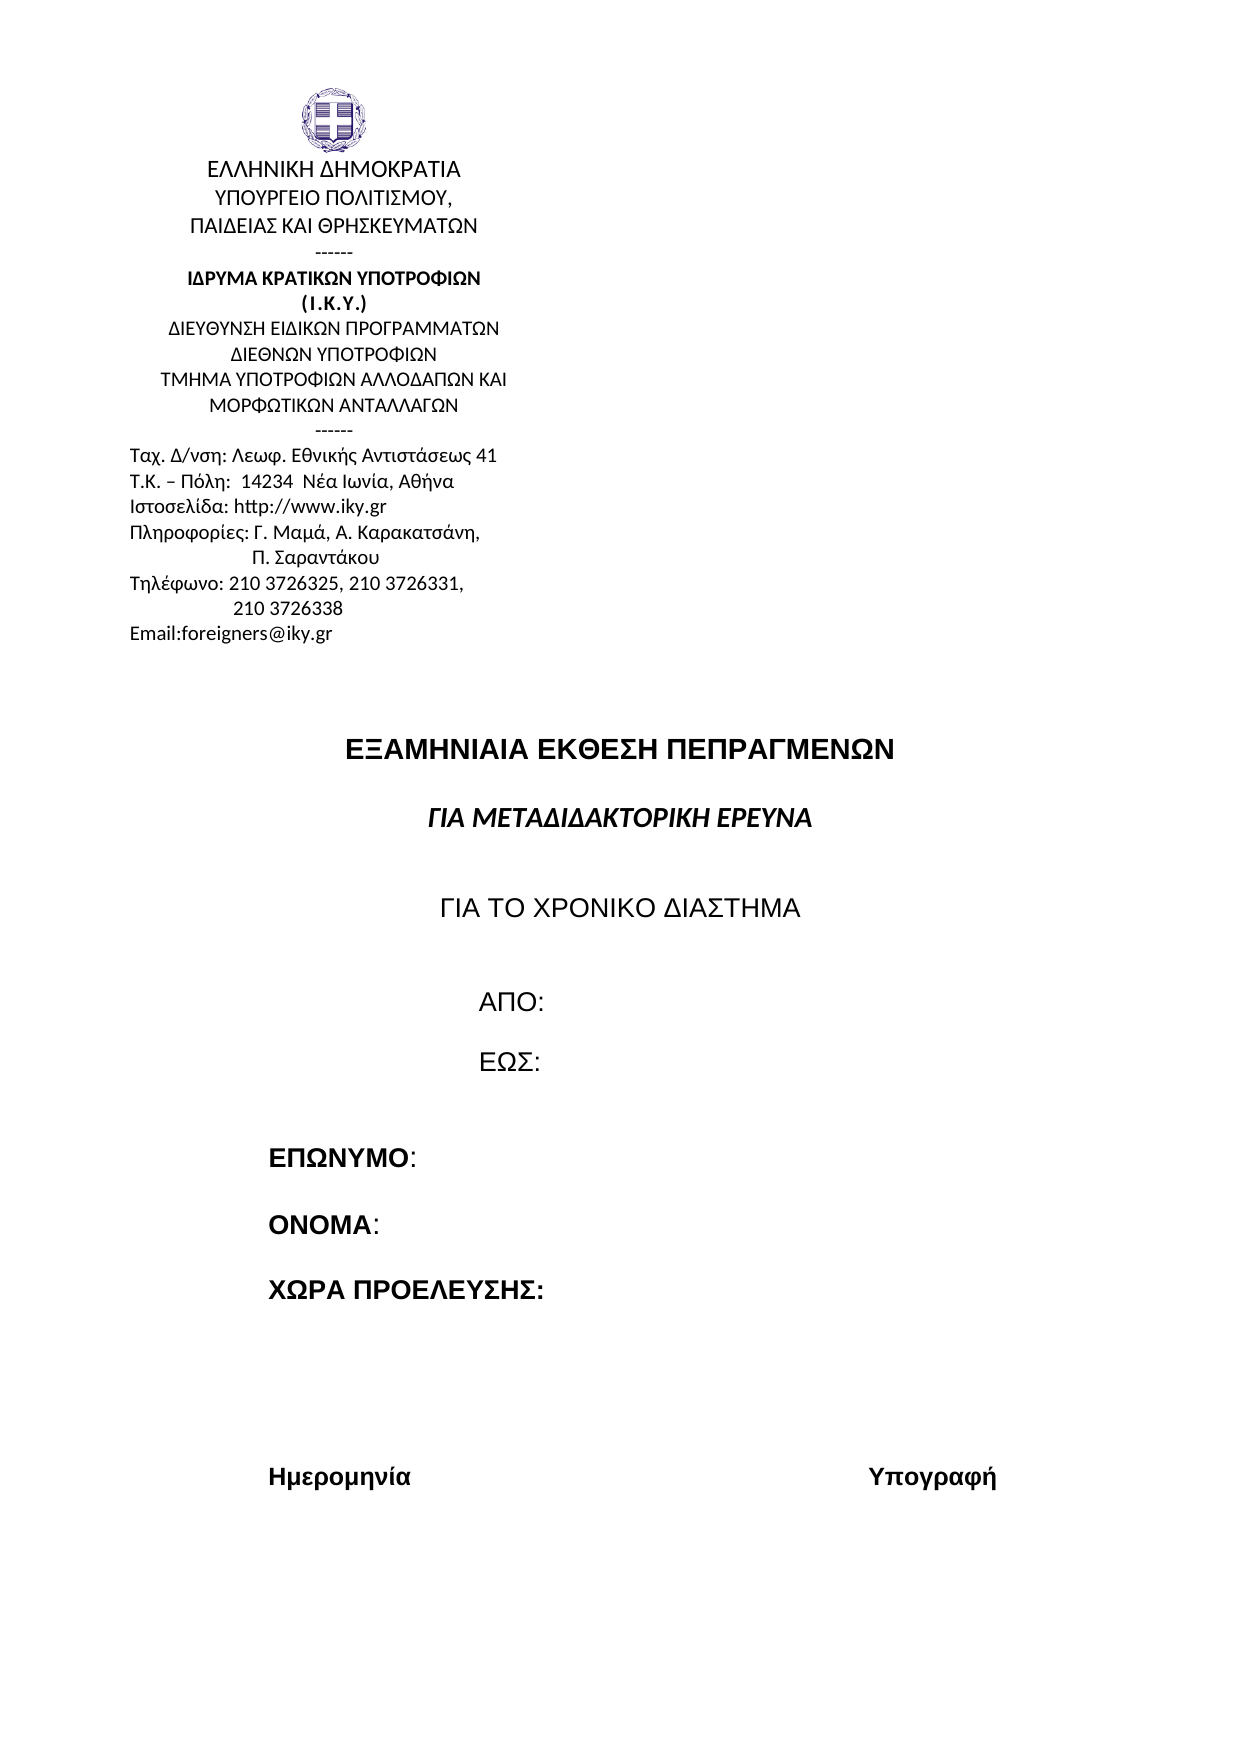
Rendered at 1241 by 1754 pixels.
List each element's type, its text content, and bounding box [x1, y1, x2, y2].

table_cell Ταχ. Δ/νση: Λεωφ. Εθνικής Αντιστάσεως 41 Τ.Κ. – Πόλη: 14234 Νέα Ιωνία, Αθήνα Ιστοσελίδα: http://www.iky.gr Πληροφορίες: Γ. Μαμά, Α. Καρακατσάνη, Π. Σαραντάκου Τηλέφωνο: 210 3726325, 210 3726331, 210 3726338 Email:foreigners@iky.gr [118, 443, 549, 646]
text Ημερομηνία Υπογραφή [193, 1462, 1122, 1490]
text ΑΠΟ: [268, 986, 1122, 1017]
table_header ΕΛΛΗΝΙΚΗ ΔΗΜΟΚΡΑΤΙΑ ΥΠΟΥΡΓΕΙΟ ΠΟΛΙΤΙΣΜΟΥ, ΠΑΙΔΕΙΑΣ ΚΑΙ ΘΡΗΣΚΕΥΜΑΤΩΝ ------ [118, 89, 549, 265]
text ΕΩΣ: [268, 1046, 1122, 1077]
table_cell ΙΔΡΥΜΑ ΚΡΑΤΙΚΩΝ ΥΠΟΤΡΟΦΙΩΝ (Ι.Κ.Υ.) ΔΙΕΥΘΥΝΣΗ ΕΙΔΙΚΩΝ ΠΡΟΓΡΑΜΜΑΤΩΝ ΔΙΕΘΝΩΝ ΥΠΟΤΡΟΦΙΩΝ ΤΜΗΜΑ ΥΠΟΤΡΟΦΙΩΝ ΑΛΛΟΔΑΠΩΝ ΚΑΙ ΜΟΡΦΩΤΙΚΩΝ ΑΝΤΑΛΛΑΓΩΝ ------ [118, 265, 549, 443]
subtitle ΓΙΑ ΜΕΤΑΔΙΔΑΚΤΟΡΙΚΗ ΕΡΕΥΝΑ [118, 799, 1122, 835]
subtitle ΕΞΑΜΗΝΙΑΙΑ ΕΚΘΕΣΗ ΠΕΠΡΑΓΜΕΝΩΝ [118, 732, 1122, 766]
text ΕΠΩΝΥΜΟ: [118, 1140, 1122, 1173]
text ΟΝΟΜΑ: [268, 1207, 1122, 1241]
text ΓΙΑ ΤΟ ΧΡΟΝΙΚΟ ΔΙΑΣΤΗΜΑ [118, 892, 1122, 924]
text ΧΩΡΑ ΠΡΟΕΛΕΥΣΗΣ: [193, 1274, 1122, 1305]
